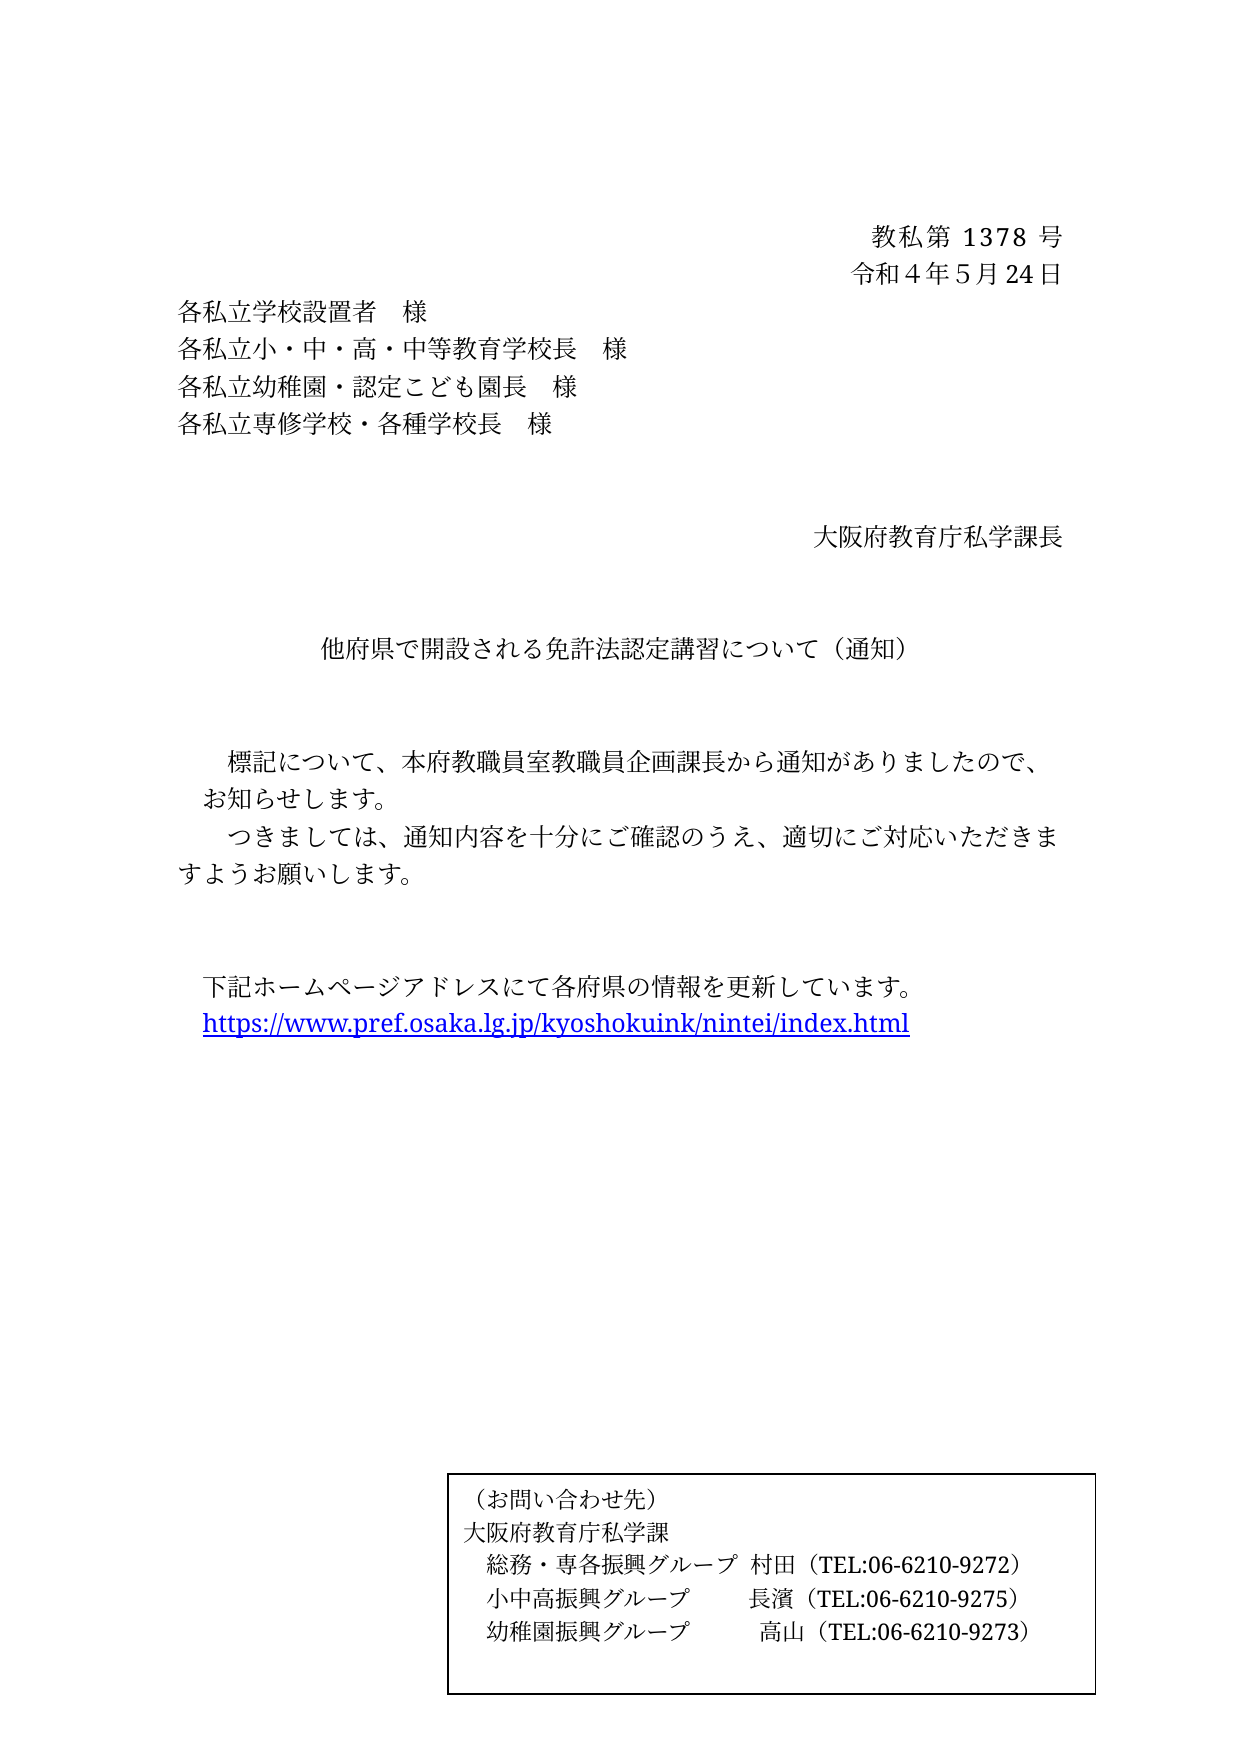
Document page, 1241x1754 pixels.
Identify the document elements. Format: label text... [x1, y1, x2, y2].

text 教私第 1378 号 [177, 217, 1063, 254]
text 他府県で開設される免許法認定講習について（通知） [177, 629, 1063, 667]
text 各私立学校設置者 様 [177, 292, 1063, 329]
text つきましては、通知内容を十分にご確認のうえ、適切にご対応いただきますようお願いします。 [177, 817, 1063, 892]
text 下記ホームページアドレスにて各府県の情報を更新しています。 [202, 967, 1063, 1004]
text 大阪府教育庁私学課長 [177, 517, 1063, 554]
text お知らせします。 [177, 779, 1063, 817]
text 標記について、本府教職員室教職員企画課長から通知がありましたので、 [177, 742, 1063, 779]
text 各私立小・中・高・中等教育学校長 様 [177, 329, 1063, 367]
text 各私立専修学校・各種学校長 様 [177, 404, 1063, 442]
text 各私立幼稚園・認定こども園長 様 [177, 367, 1063, 404]
text 令和４年５月24日 [177, 254, 1063, 292]
text https://www.pref.osaka.lg.jp/kyoshokuink/nintei/index.html [202, 1004, 1063, 1042]
